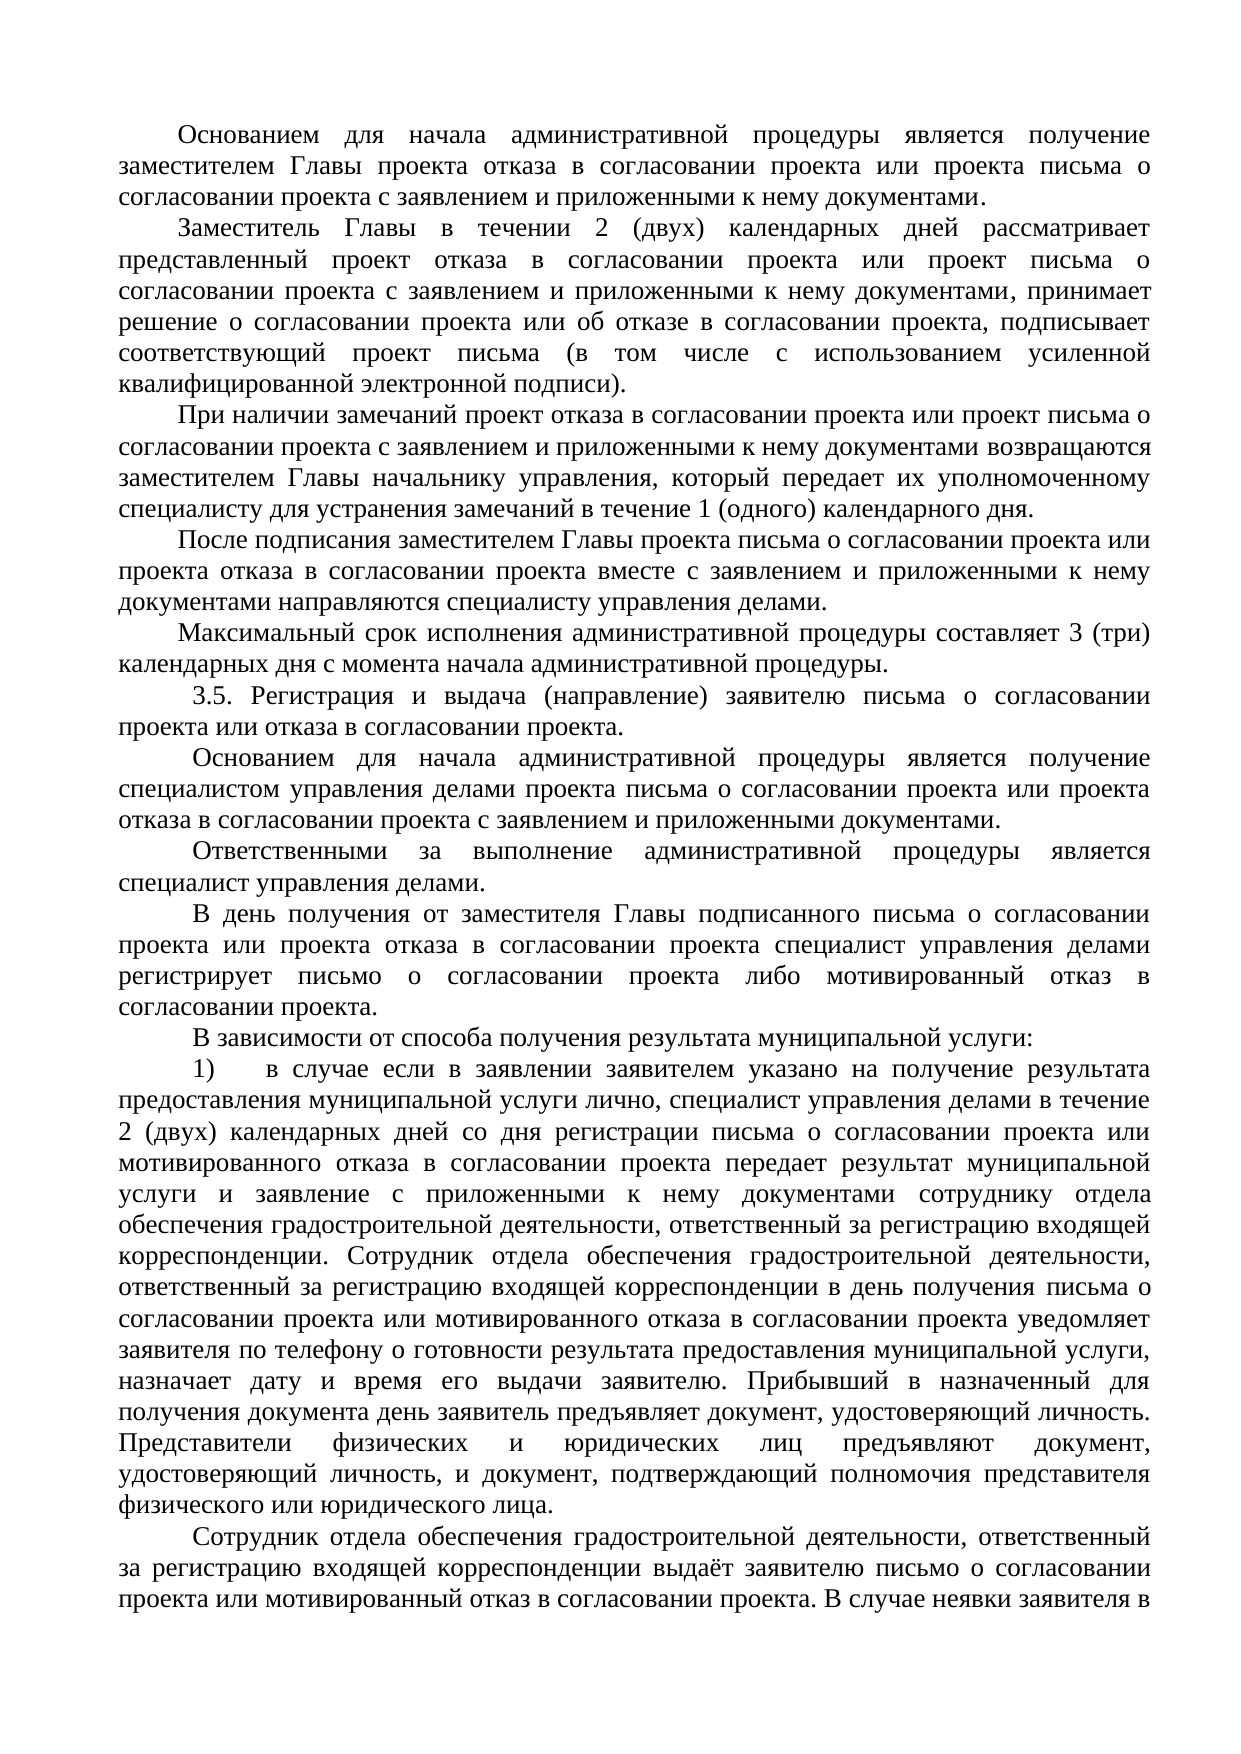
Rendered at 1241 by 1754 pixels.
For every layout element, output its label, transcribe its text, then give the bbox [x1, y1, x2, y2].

list в случае если в заявлении заявителем указано на получение результата предоставления муниципальной услуги лично, специалист управления делами в течение 2 (двух) календарных дней со дня регистрации письма о согласовании проекта или мотивированного отказа в согласовании проекта передает результат муниципальной услуги и заявление с приложенными к нему документами сотруднику отдела обеспечения градостроительной деятельности, ответственный за регистрацию входящей корреспонденции. Сотрудник отдела обеспечения градостроительной деятельности, ответственный за регистрацию входящей корреспонденции в день получения письма о согласовании проекта или мотивированного отказа в согласовании проекта уведомляет заявителя по телефону о готовности результата предоставления муниципальной услуги, назначает дату и время его выдачи заявителю. Прибывший в назначенный для получения документа день заявитель предъявляет документ, удостоверяющий личность. Представители физических и юридических лиц предъявляют документ, удостоверяющий личность, и документ, подтверждающий полномочия представителя физического или юридического лица. [118, 1052, 1152, 1520]
text Основанием для начала административной процедуры является получение заместителем Главы проекта отказа в согласовании проекта или проекта письма о согласовании проекта с заявлением и приложенными к нему документами. [118, 118, 1152, 212]
text Ответственными за выполнение административной процедуры является специалист управления делами. [118, 834, 1152, 897]
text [118, 1520, 1152, 1613]
text После подписания заместителем Главы проекта письма о согласовании проекта или проекта отказа в согласовании проекта вместе с заявлением и приложенными к нему документами направляются специалисту управления делами. [118, 523, 1152, 616]
text Основанием для начала административной процедуры является получение специалистом управления делами проекта письма о согласовании проекта или проекта отказа в согласовании проекта с заявлением и приложенными документами. [118, 741, 1152, 834]
text В зависимости от способа получения результата муниципальной услуги: [118, 1021, 1152, 1052]
text В день получения от заместителя Главы подписанного письма о согласовании проекта или проекта отказа в согласовании проекта специалист управления делами регистрирует письмо о согласовании проекта либо мотивированный отказ в согласовании проекта. [118, 897, 1152, 1021]
text 3.5. Регистрация и выдача (направление) заявителю письма о согласовании проекта или отказа в согласовании проекта. [118, 679, 1152, 741]
text Заместитель Главы в течении 2 (двух) календарных дней рассматривает представленный проект отказа в согласовании проекта или проект письма о согласовании проекта с заявлением и приложенными к нему документами, принимает решение о согласовании проекта или об отказе в согласовании проекта, подписывает соответствующий проект письма (в том числе с использованием усиленной квалифицированной электронной подписи). [118, 212, 1152, 398]
text Максимальный срок исполнения административной процедуры составляет 3 (три) календарных дня с момента начала административной процедуры. [118, 616, 1152, 679]
text При наличии замечаний проект отказа в согласовании проекта или проект письма о согласовании проекта с заявлением и приложенными к нему документами возвращаются заместителем Главы начальнику управления, который передает их уполномоченному специалисту для устранения замечаний в течение 1 (одного) календарного дня. [118, 398, 1152, 523]
